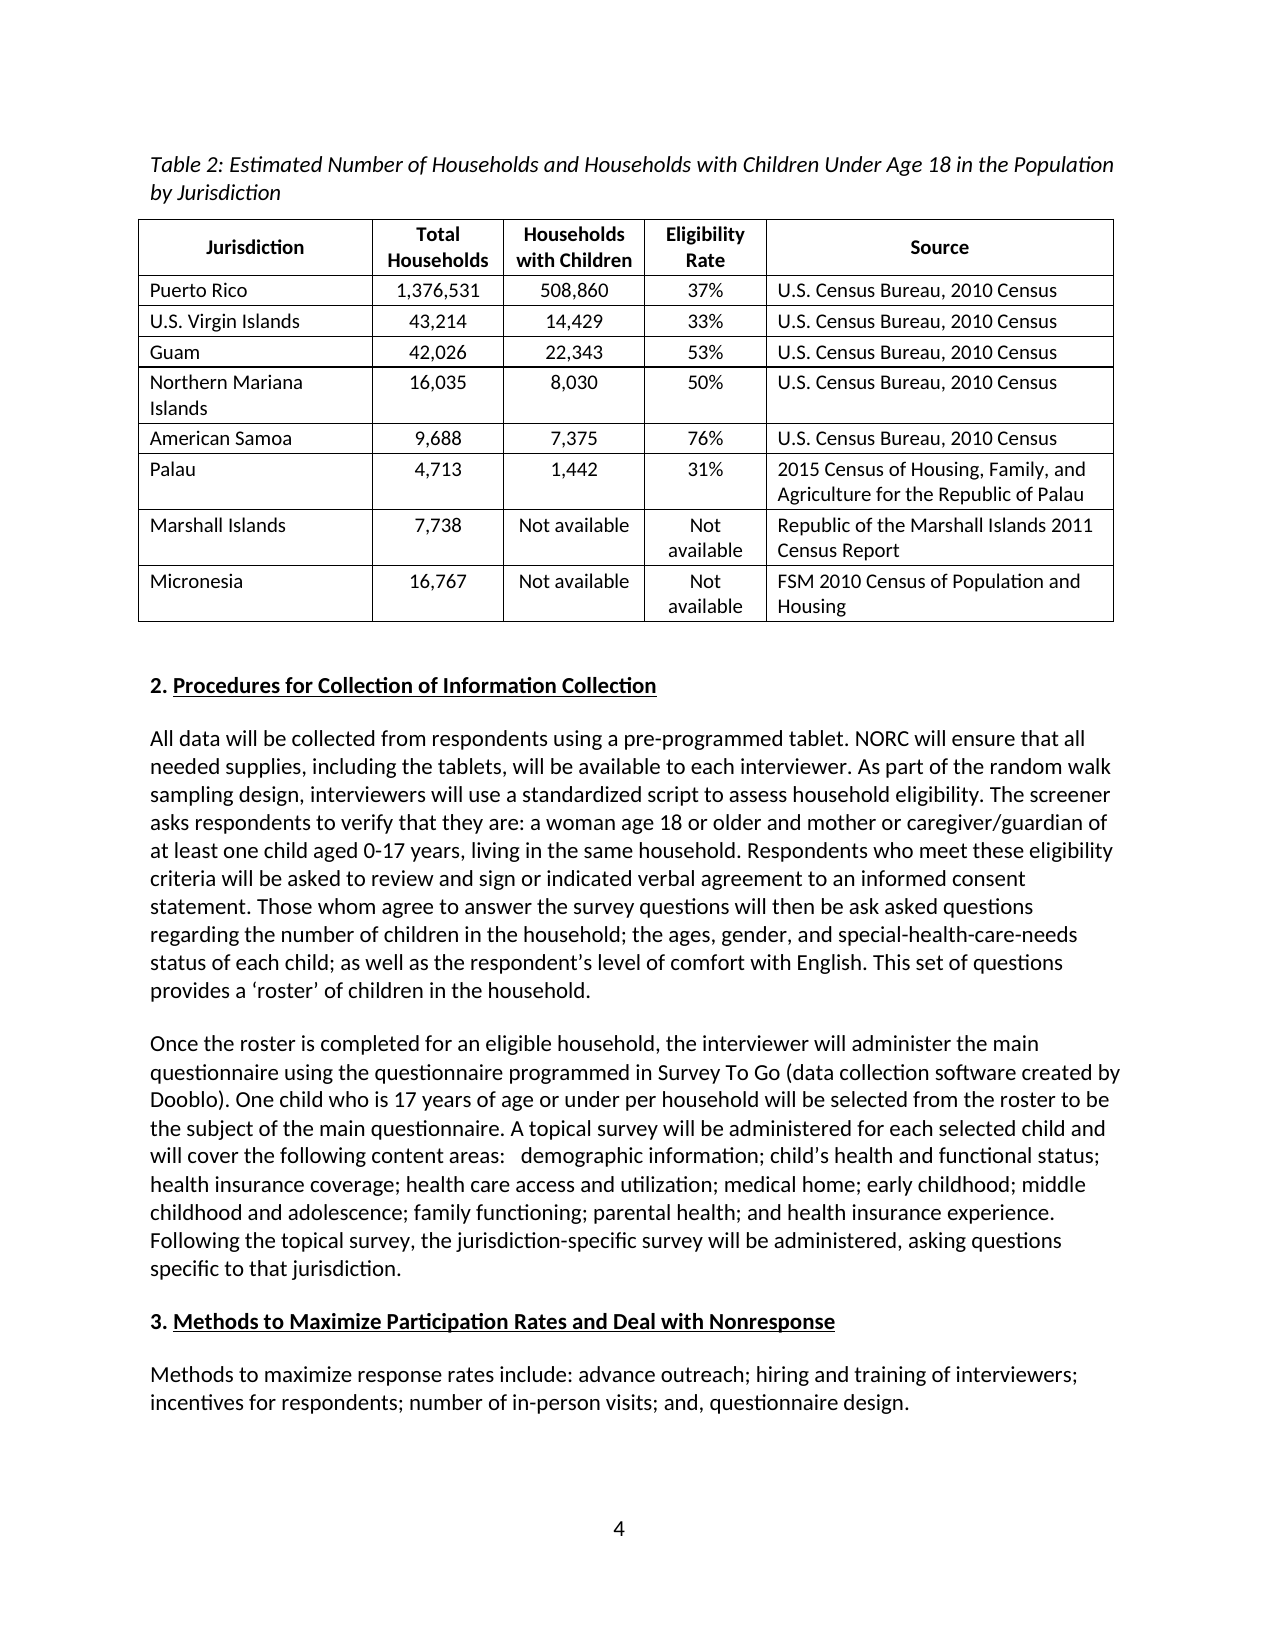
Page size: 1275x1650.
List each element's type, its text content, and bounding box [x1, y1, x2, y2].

table_cell Puerto Rico [139, 276, 372, 305]
table_cell 2015 Census of Housing, Family, and Agriculture for the Republic of Palau [767, 454, 1113, 509]
text Methods to maximize response rates include: advance outreach; hiring and training of interviewers; incentives for respondents; number of in-person visits; and, questionnaire design. [150, 1360, 1125, 1416]
table_header Households with Children [504, 220, 644, 274]
table_cell U.S. Census Bureau, 2010 Census [767, 424, 1113, 453]
table_header Eligibility Rate [645, 220, 766, 274]
table_cell 7,738 [373, 510, 503, 565]
table_cell American Samoa [139, 424, 372, 453]
table_cell 1,376,531 [373, 276, 503, 305]
table_cell 1,442 [504, 454, 644, 509]
table_cell 16,035 [373, 368, 503, 422]
table_cell U.S. Virgin Islands [139, 306, 372, 336]
table_cell FSM 2010 Census of Population and Housing [767, 566, 1113, 621]
table_cell 9,688 [373, 424, 503, 453]
subtitle 3. Methods to Maximize Participation Rates and Deal with Nonresponse [150, 1307, 1125, 1335]
table_cell 50% [645, 368, 766, 422]
table_cell 31% [645, 454, 766, 509]
table_cell 508,860 [504, 276, 644, 305]
table_cell 14,429 [504, 306, 644, 336]
table_cell Palau [139, 454, 372, 509]
table_cell U.S. Census Bureau, 2010 Census [767, 337, 1113, 366]
table_cell 76% [645, 424, 766, 453]
text All data will be collected from respondents using a pre-programmed tablet. NORC will ensure that all needed supplies, including the tablets, will be available to each interviewer. As part of the random walk sampling design, interviewers will use a standardized script to assess household eligibility. The screener asks respondents to verify that they are: a woman age 18 or older and mother or caregiver/guardian of at least one child aged 0-17 years, living in the same household. Respondents who meet these eligibility criteria will be asked to review and sign or indicated verbal agreement to an informed consent statement. Those whom agree to answer the survey questions will then be ask asked questions regarding the number of children in the household; the ages, gender, and special-health-care-needs status of each child; as well as the respondent’s level of comfort with English. This set of questions provides a ‘roster’ of children in the household. [150, 724, 1125, 1004]
subtitle 2. Procedures for Collection of Information Collection [150, 671, 1125, 699]
table_cell 53% [645, 337, 766, 366]
table_cell U.S. Census Bureau, 2010 Census [767, 368, 1113, 422]
table_cell Republic of the Marshall Islands 2011 Census Report [767, 510, 1113, 565]
table_cell 16,767 [373, 566, 503, 621]
table_cell 43,214 [373, 306, 503, 336]
table_cell Not available [645, 510, 766, 565]
table_cell Not available [504, 566, 644, 621]
table_cell 22,343 [504, 337, 644, 366]
table_cell Marshall Islands [139, 510, 372, 565]
table_cell 8,030 [504, 368, 644, 422]
table_cell 37% [645, 276, 766, 305]
table_cell 4,713 [373, 454, 503, 509]
table_cell Northern Mariana Islands [139, 368, 372, 422]
text Table 2: Estimated Number of Households and Households with Children Under Age 18 in the Population by Jurisdiction [150, 150, 1125, 206]
table_cell U.S. Census Bureau, 2010 Census [767, 306, 1113, 336]
table_cell 42,026 [373, 337, 503, 366]
text Once the roster is completed for an eligible household, the interviewer will administer the main questionnaire using the questionnaire programmed in Survey To Go (data collection software created by Dooblo). One child who is 17 years of age or under per household will be selected from the roster to be the subject of the main questionnaire. A topical survey will be administered for each selected child and will cover the following content areas: demographic information; child’s health and functional status; health insurance coverage; health care access and utilization; medical home; early childhood; middle childhood and adolescence; family functioning; parental health; and health insurance experience. Following the topical survey, the jurisdiction-specific survey will be administered, asking questions specific to that jurisdiction. [150, 1029, 1125, 1282]
table_header Jurisdiction [139, 220, 372, 274]
table_header Total Households [373, 220, 503, 274]
table_cell 7,375 [504, 424, 644, 453]
table_cell U.S. Census Bureau, 2010 Census [767, 276, 1113, 305]
table_cell 33% [645, 306, 766, 336]
table_cell Not available [504, 510, 644, 565]
table_cell Guam [139, 337, 372, 366]
table_cell Micronesia [139, 566, 372, 621]
table_header Source [767, 220, 1113, 274]
table_cell Not available [645, 566, 766, 621]
